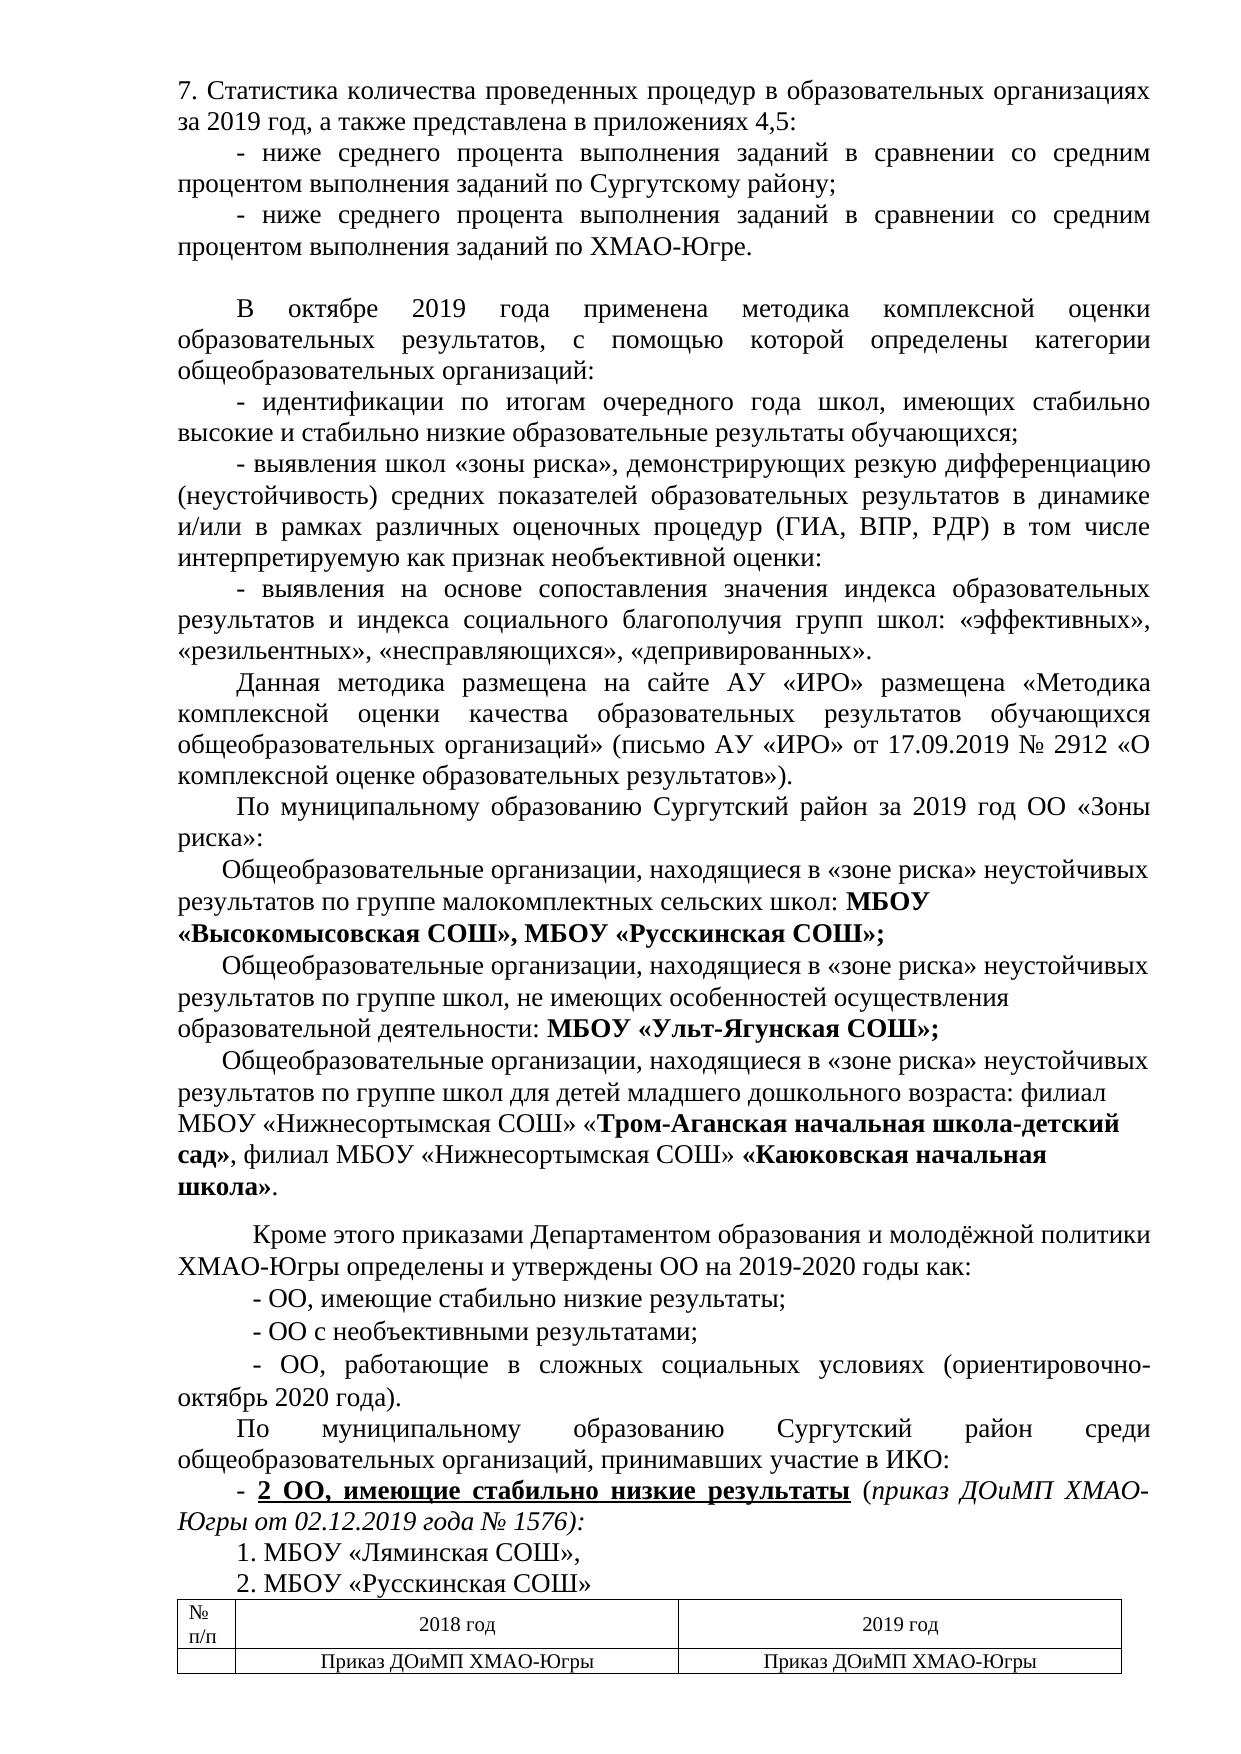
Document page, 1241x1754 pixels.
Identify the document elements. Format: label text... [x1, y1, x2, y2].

list - выявления на основе сопоставления значения индекса образовательных результатов и индекса социального благополучия групп школ: «эффективных», «резильентных», «несправляющихся», «депривированных». [177, 572, 1152, 666]
text 1. МБОУ «Ляминская СОШ», [177, 1536, 1152, 1567]
list Общеобразовательные организации, находящиеся в «зоне риска» неустойчивых результатов по группе школ для детей младшего дошкольного возраста: филиал МБОУ «Нижнесортымская СОШ» «Тром-Аганская начальная школа-детский сад», филиал МБОУ «Нижнесортымская СОШ» «Каюковская начальная школа». [177, 1043, 1152, 1201]
list Общеобразовательные организации, находящиеся в «зоне риска» неустойчивых результатов по группе школ, не имеющих особенностей осуществления образовательной деятельности: МБОУ «Ульт-Ягунская СОШ»; [177, 948, 1152, 1043]
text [177, 74, 1152, 136]
list Данная методика размещена на сайте АУ «ИРО» размещена «Методика комплексной оценки качества образовательных результатов обучающихся общеобразовательных организаций» (письмо АУ «ИРО» от 17.09.2019 № 2912 «О комплексной оценке образовательных результатов»). [177, 666, 1152, 790]
list - выявления школ «зоны риска», демонстрирующих резкую дифференциацию (неустойчивость) средних показателей образовательных результатов в динамике и/или в рамках различных оценочных процедур (ГИА, ВПР, РДР) в том числе интерпретируемую как признак необъективной оценки: [177, 448, 1152, 572]
table_header 2018 год [236, 1600, 678, 1648]
table_header № п/п [178, 1600, 235, 1648]
list По муниципальному образованию Сургутский район за 2019 год ОО «Зоны риска»: [177, 790, 1152, 852]
list Кроме этого приказами Департаментом образования и молодёжной политики ХМАО-Югры определены и утверждены ОО на 2019-2020 годы как: [177, 1217, 1152, 1282]
list - ОО, работающие в сложных социальных условиях (ориентировочно-октябрь 2020 года). [177, 1348, 1152, 1412]
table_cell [679, 1649, 1121, 1673]
text 2. МБОУ «Русскинская СОШ» [177, 1567, 1152, 1599]
text - 2 ОО, имеющие стабильно низкие результаты (приказ ДОиМП ХМАО-Югры от 02.12.2019 года № 1576): [177, 1474, 1152, 1536]
table_header 2019 год [679, 1600, 1121, 1648]
list - ОО, имеющие стабильно низкие результаты; [177, 1282, 1152, 1314]
text - ниже среднего процента выполнения заданий в сравнении со средним процентом выполнения заданий по ХМАО-Югре. [177, 198, 1152, 261]
list - ОО с необъективными результатами; [177, 1314, 1152, 1348]
text - ниже среднего процента выполнения заданий в сравнении со средним процентом выполнения заданий по Сургутскому району; [177, 136, 1152, 198]
text В октябре 2019 года применена методика комплексной оценки образовательных результатов, с помощью которой определены категории общеобразовательных организаций: [177, 292, 1152, 385]
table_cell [236, 1649, 678, 1673]
list Общеобразовательные организации, находящиеся в «зоне риска» неустойчивых результатов по группе малокомплектных сельских школ: МБОУ «Высокомысовская СОШ», МБОУ «Русскинская СОШ»; [177, 852, 1152, 948]
table_cell [178, 1649, 235, 1673]
list - идентификации по итогам очередного года школ, имеющих стабильно высокие и стабильно низкие образовательные результаты обучающихся; [177, 385, 1152, 448]
text По муниципальному образованию Сургутский район среди общеобразовательных организаций, принимавших участие в ИКО: [177, 1412, 1152, 1474]
